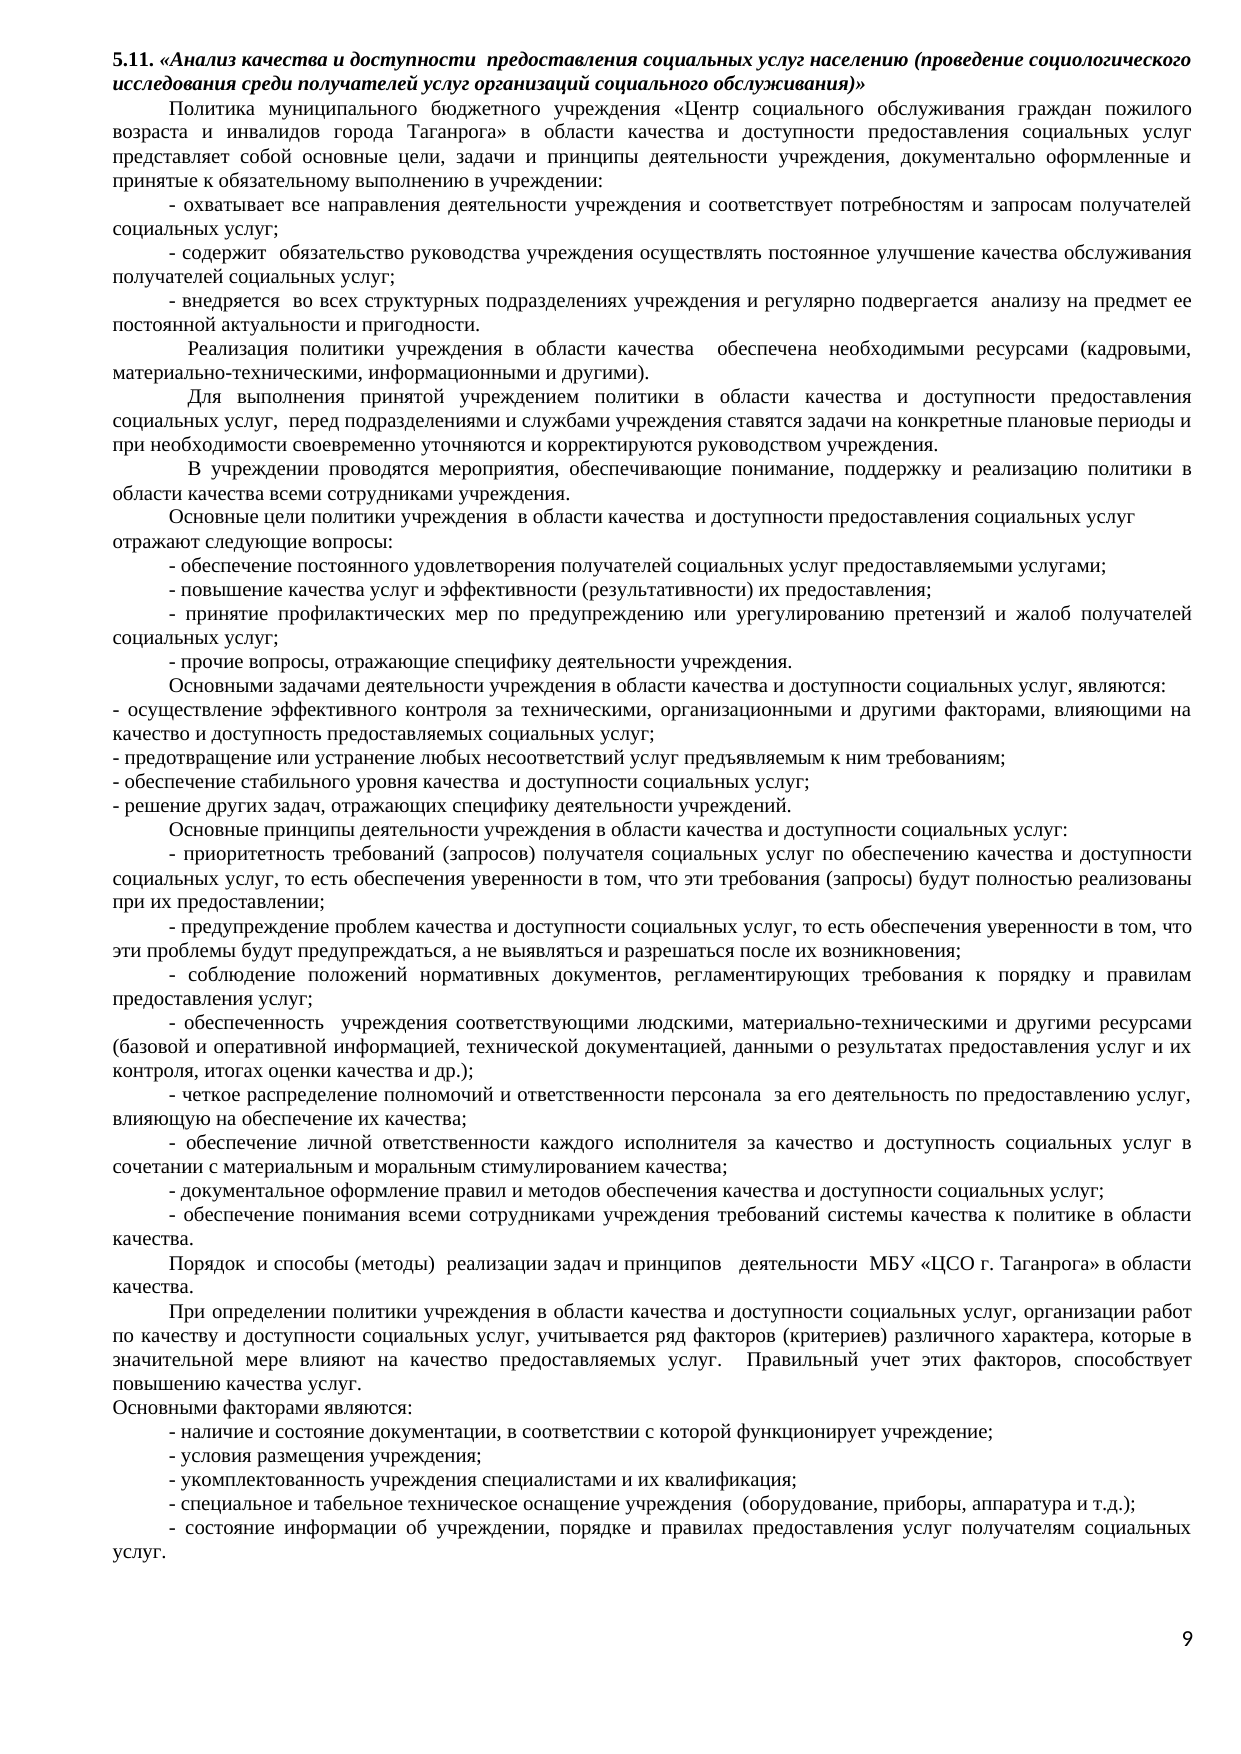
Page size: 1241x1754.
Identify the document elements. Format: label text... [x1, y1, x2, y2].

text - приоритетность требований (запросов) получателя социальных услуг по обеспечению качества и доступности социальных услуг, то есть обеспечения уверенности в том, что эти требования (запросы) будут полностью реализованы при их предоставлении; [112, 841, 1193, 913]
text 5.11. «Анализ качества и доступности предоставления социальных услуг населению (проведение социологического исследования среди получателей услуг организаций социального обслуживания)» [112, 47, 1193, 95]
text - предупреждение проблем качества и доступности социальных услуг, то есть обеспечения уверенности в том, что эти проблемы будут предупреждаться, а не выявляться и разрешаться после их возникновения; [112, 913, 1193, 962]
text Основные цели политики учреждения в области качества и доступности предоставления социальных услуг отражают следующие вопросы: [112, 504, 1193, 553]
text - укомплектованность учреждения специалистами и их квалификация; [112, 1467, 1193, 1491]
text - содержит обязательство руководства учреждения осуществлять постоянное улучшение качества обслуживания получателей социальных услуг; [112, 240, 1193, 288]
text - условия размещения учреждения; [112, 1443, 1193, 1467]
text - принятие профилактических мер по предупреждению или урегулированию претензий и жалоб получателей социальных услуг; [112, 601, 1193, 649]
text - специальное и табельное техническое оснащение учреждения (оборудование, приборы, аппаратура и т.д.); [112, 1491, 1193, 1515]
text - обеспечение постоянного удовлетворения получателей социальных услуг предоставляемыми услугами; [112, 553, 1193, 577]
text - повышение качества услуг и эффективности (результативности) их предоставления; [112, 577, 1193, 601]
text При определении политики учреждения в области качества и доступности социальных услуг, организации работ по качеству и доступности социальных услуг, учитывается ряд факторов (критериев) различного характера, которые в значительной мере влияют на качество предоставляемых услуг. Правильный учет этих факторов, способствует повышению качества услуг. [112, 1298, 1193, 1395]
text - соблюдение положений нормативных документов, регламентирующих требования к порядку и правилам предоставления услуг; [112, 962, 1193, 1010]
text Основные принципы деятельности учреждения в области качества и доступности социальных услуг: [112, 817, 1193, 841]
text Основными задачами деятельности учреждения в области качества и доступности социальных услуг, являются: [112, 673, 1193, 697]
text - наличие и состояние документации, в соответствии с которой функционирует учреждение; [112, 1419, 1193, 1443]
text - обеспеченность учреждения соответствующими людскими, материально-техническими и другими ресурсами (базовой и оперативной информацией, технической документацией, данными о результатах предоставления услуг и их контроля, итогах оценки качества и др.); [112, 1010, 1193, 1082]
text - решение других задач, отражающих специфику деятельности учреждений. [112, 793, 1193, 817]
text - четкое распределение полномочий и ответственности персонала за его деятельность по предоставлению услуг, влияющую на обеспечение их качества; [112, 1082, 1193, 1130]
text Порядок и способы (методы) реализации задач и принципов деятельности МБУ «ЦСО г. Таганрога» в области качества. [112, 1250, 1193, 1298]
text В учреждении проводятся мероприятия, обеспечивающие понимание, поддержку и реализацию политики в области качества всеми сотрудниками учреждения. [112, 456, 1193, 504]
text - внедряется во всех структурных подразделениях учреждения и регулярно подвергается анализу на предмет ее постоянной актуальности и пригодности. [112, 288, 1193, 336]
text Политика муниципального бюджетного учреждения «Центр социального обслуживания граждан пожилого возраста и инвалидов города Таганрога» в области качества и доступности предоставления социальных услуг представляет собой основные цели, задачи и принципы деятельности учреждения, документально оформленные и принятые к обязательному выполнению в учреждении: [112, 95, 1193, 192]
text - осуществление эффективного контроля за техническими, организационными и другими факторами, влияющими на качество и доступность предоставляемых социальных услуг; [112, 697, 1193, 745]
text - документальное оформление правил и методов обеспечения качества и доступности социальных услуг; [112, 1178, 1193, 1202]
text - обеспечение стабильного уровня качества и доступности социальных услуг; [112, 769, 1193, 793]
text - обеспечение понимания всеми сотрудниками учреждения требований системы качества к политике в области качества. [112, 1202, 1193, 1250]
text Для выполнения принятой учреждением политики в области качества и доступности предоставления социальных услуг, перед подразделениями и службами учреждения ставятся задачи на конкретные плановые периоды и при необходимости своевременно уточняются и корректируются руководством учреждения. [112, 384, 1193, 456]
text - охватывает все направления деятельности учреждения и соответствует потребностям и запросам получателей социальных услуг; [112, 192, 1193, 240]
text - обеспечение личной ответственности каждого исполнителя за качество и доступность социальных услуг в сочетании с материальным и моральным стимулированием качества; [112, 1130, 1193, 1178]
text Реализация политики учреждения в области качества обеспечена необходимыми ресурсами (кадровыми, материально-техническими, информационными и другими). [112, 336, 1193, 384]
text Основными факторами являются: [112, 1395, 1193, 1419]
text - прочие вопросы, отражающие специфику деятельности учреждения. [112, 649, 1193, 673]
text - состояние информации об учреждении, порядке и правилах предоставления услуг получателям социальных услуг. [112, 1515, 1193, 1563]
text - предотвращение или устранение любых несоответствий услуг предъявляемым к ним требованиям; [112, 745, 1193, 769]
